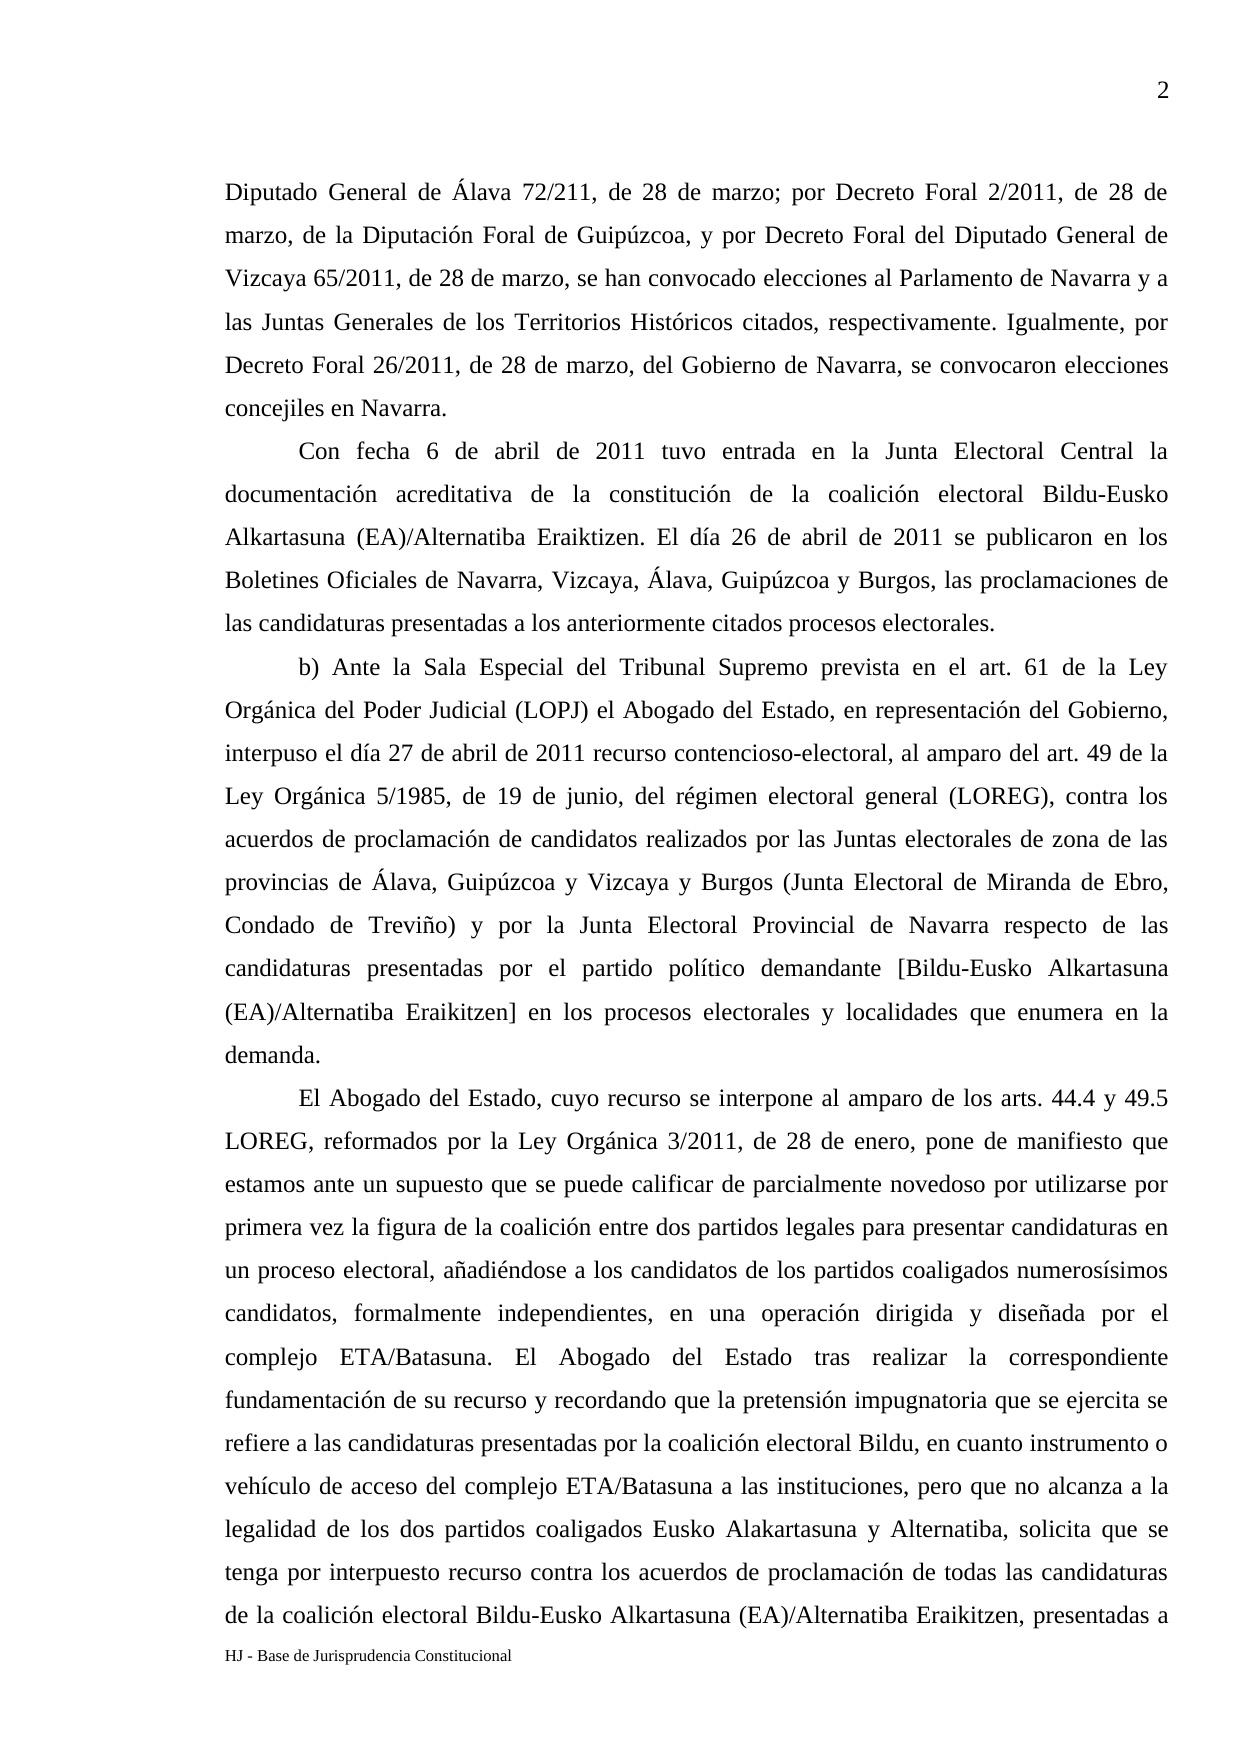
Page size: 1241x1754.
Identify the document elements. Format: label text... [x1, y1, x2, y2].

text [224, 1083, 1169, 1629]
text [224, 177, 1169, 422]
text b) Ante la Sala Especial del Tribunal Supremo prevista en el art. 61 de la Ley Orgánica del Poder Judicial (LOPJ) el Abogado del Estado, en representación del Gobierno, interpuso el día 27 de abril de 2011 recurso contencioso-electoral, al amparo del art. 49 de la Ley Orgánica 5/1985, de 19 de junio, del régimen electoral general (LOREG), contra los acuerdos de proclamación de candidatos realizados por las Juntas electorales de zona de las provincias de Álava, Guipúzcoa y Vizcaya y Burgos (Junta Electoral de Miranda de Ebro, Condado de Treviño) y por la Junta Electoral Provincial de Navarra respecto de las candidaturas presentadas por el partido político demandante [Bildu-Eusko Alkartasuna (EA)/Alternatiba Eraikitzen] en los procesos electorales y localidades que enumera en la demanda. [224, 652, 1169, 1068]
text Con fecha 6 de abril de 2011 tuvo entrada en la Junta Electoral Central la documentación acreditativa de la constitución de la coalición electoral Bildu-Eusko Alkartasuna (EA)/Alternatiba Eraiktizen. El día 26 de abril de 2011 se publicaron en los Boletines Oficiales de Navarra, Vizcaya, Álava, Guipúzcoa y Burgos, las proclamaciones de las candidaturas presentadas a los anteriormente citados procesos electorales. [224, 436, 1169, 637]
